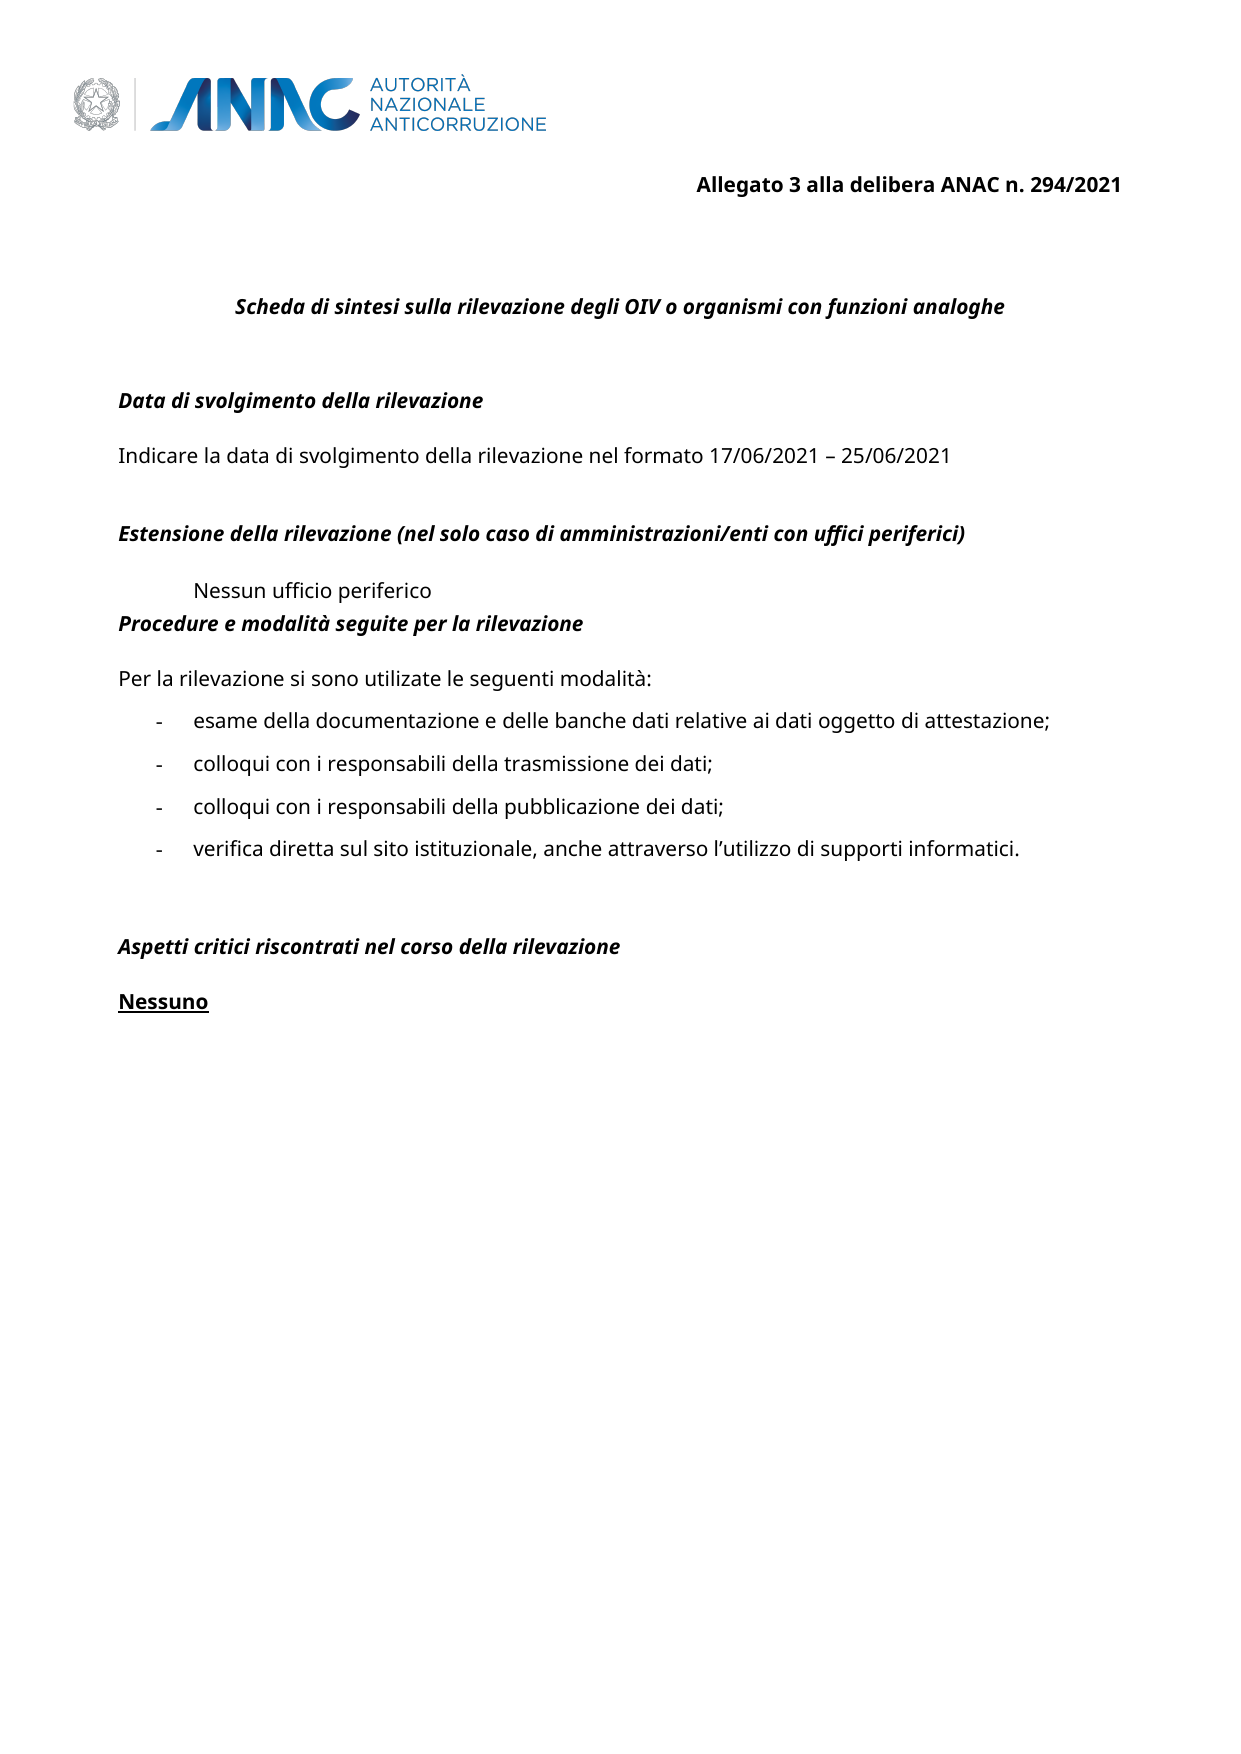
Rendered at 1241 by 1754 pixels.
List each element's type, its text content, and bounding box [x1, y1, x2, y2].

list esame della documentazione e delle banche dati relative ai dati oggetto di attestazione; [156, 707, 1122, 735]
list verifica diretta sul sito istituzionale, anche attraverso l’utilizzo di supporti informatici. [156, 834, 1122, 863]
list colloqui con i responsabili della trasmissione dei dati; [156, 749, 1122, 778]
list Data di svolgimento della rilevazione [118, 387, 1122, 415]
title Scheda di sintesi sulla rilevazione degli OIV o organismi con funzioni analoghe [118, 292, 1122, 321]
text Per la rilevazione si sono utilizate le seguenti modalità: [118, 664, 1122, 692]
picture [73, 74, 546, 131]
list Estensione della rilevazione (nel solo caso di amministrazioni/enti con uffici periferici) [118, 519, 1122, 548]
list Indicare la data di svolgimento della rilevazione nel formato 17/06/2021 – 25/06/2021 [118, 442, 1122, 470]
list Procedure e modalità seguite per la rilevazione [118, 609, 1122, 637]
list colloqui con i responsabili della pubblicazione dei dati; [156, 792, 1122, 820]
text Nessuno [118, 987, 1122, 1016]
list Nessun ufficio periferico [193, 576, 1122, 605]
text Aspetti critici riscontrati nel corso della rilevazione [118, 932, 1122, 961]
